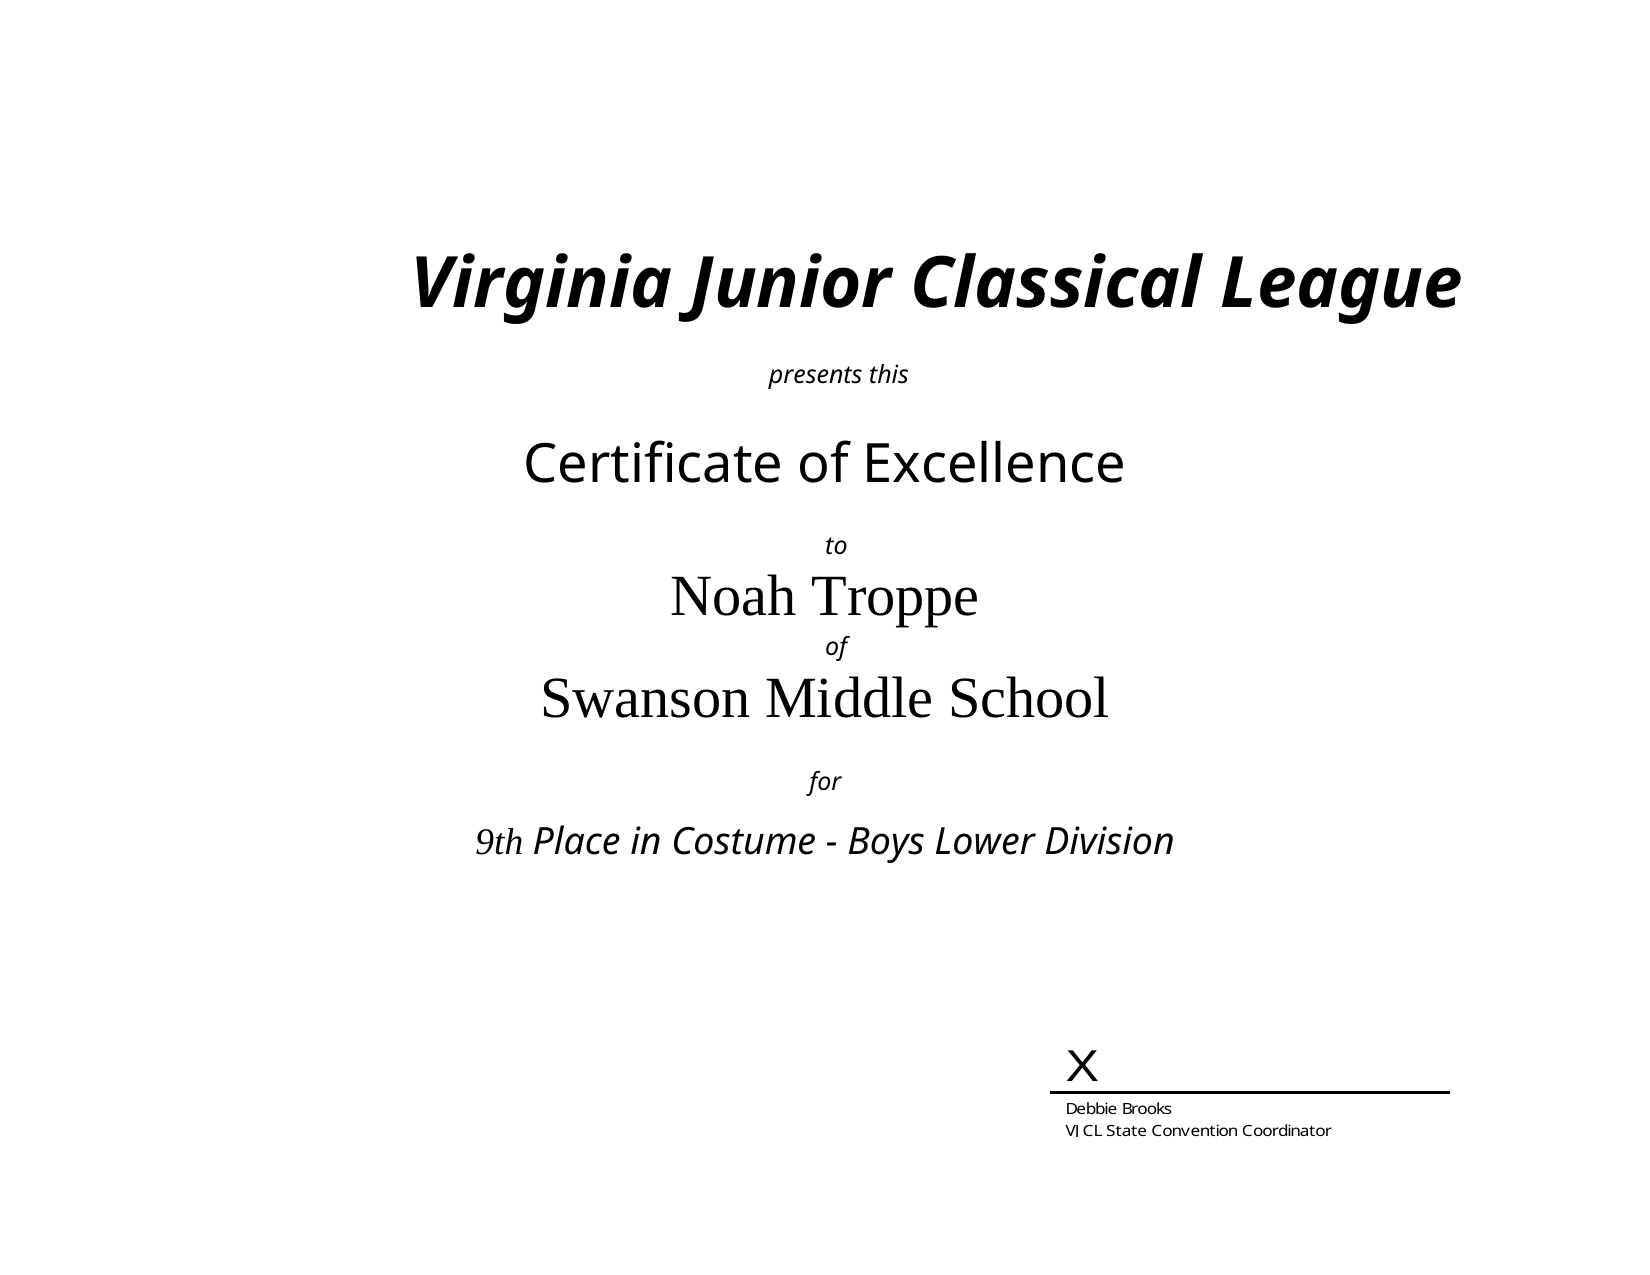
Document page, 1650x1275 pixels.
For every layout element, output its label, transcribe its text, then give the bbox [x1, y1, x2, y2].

text Certificate of Excellence [150, 425, 1500, 498]
text Swanson Middle School [150, 662, 1500, 729]
text 9th Place in Costume - Boys Lower Division [150, 814, 1500, 865]
text Noah Troppe [150, 561, 1500, 628]
text presents this [150, 357, 1500, 391]
text of [150, 628, 1500, 662]
text for [150, 763, 1500, 797]
text to [600, 527, 1500, 561]
text Virginia Junior Classical League [375, 231, 1500, 328]
